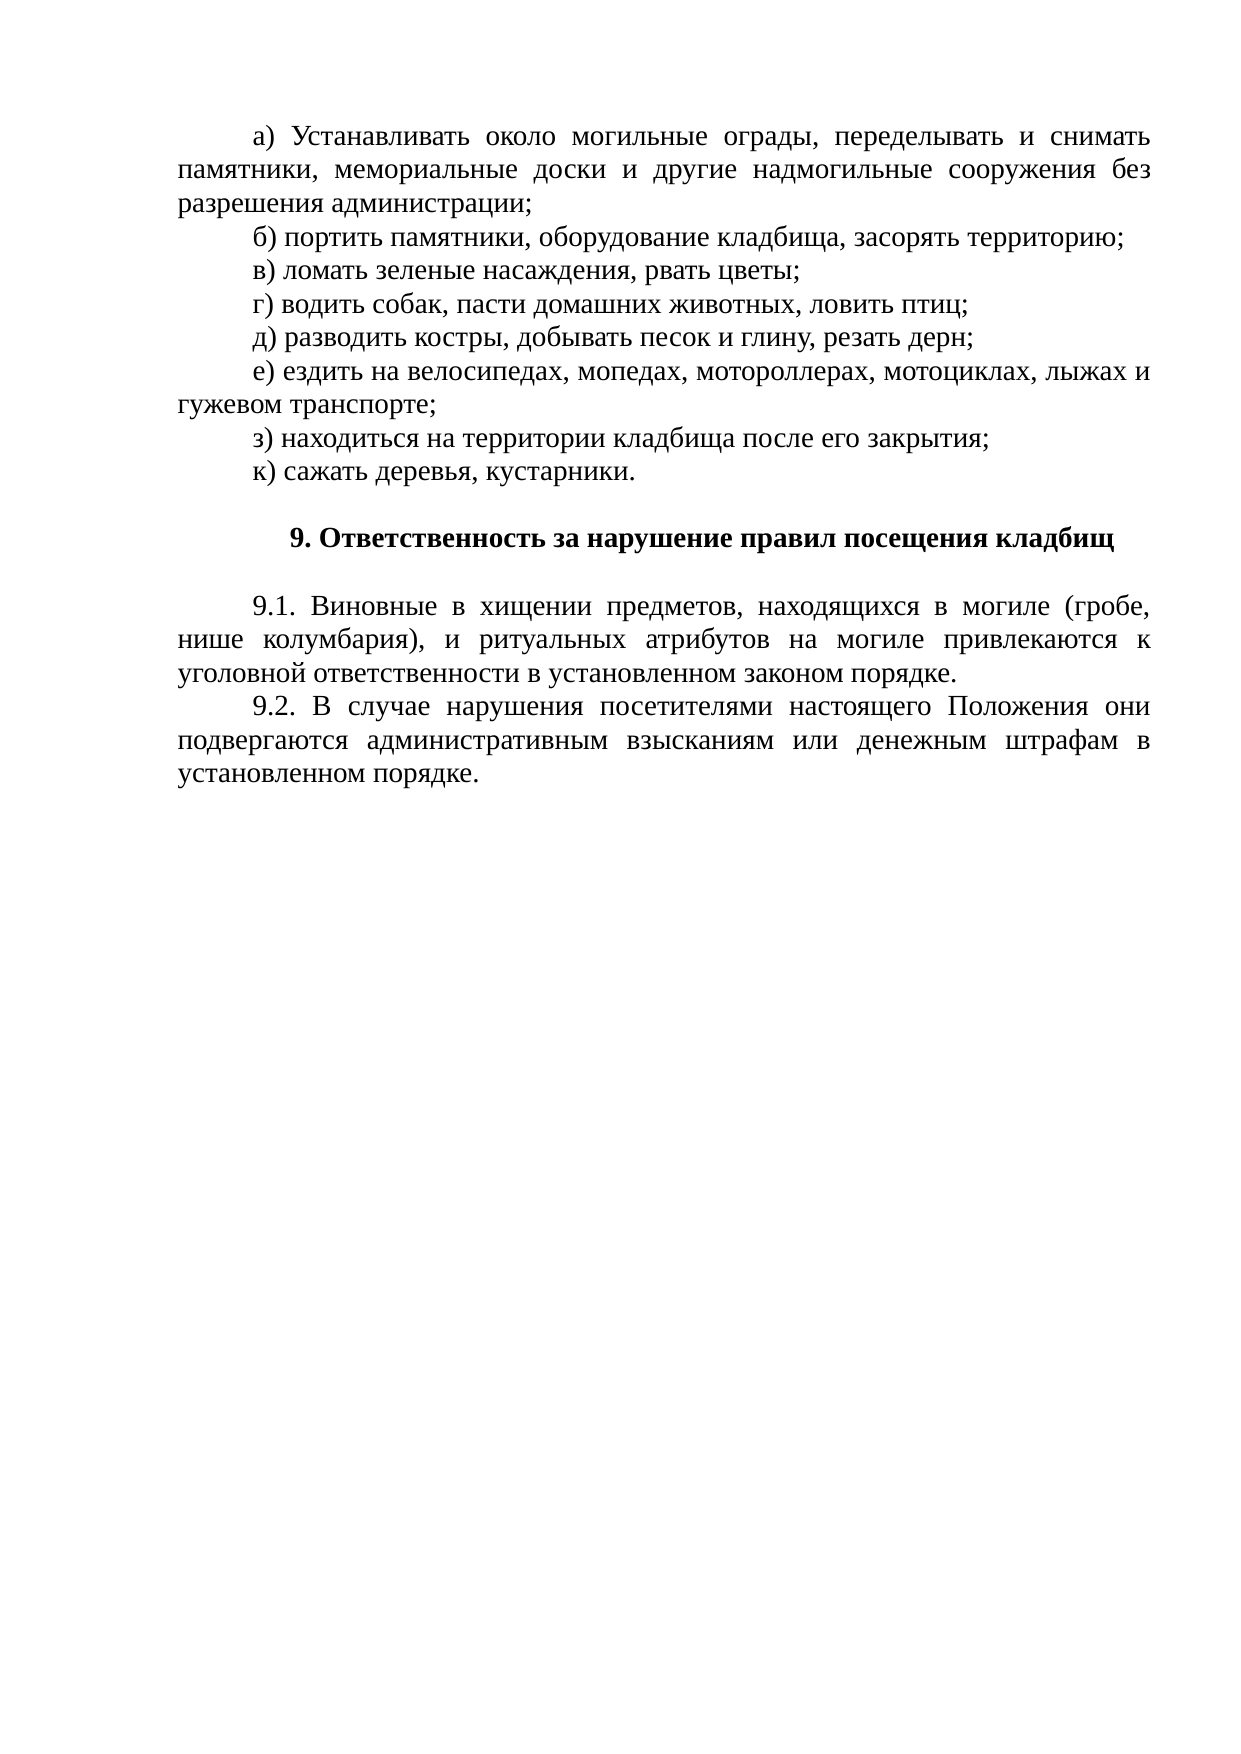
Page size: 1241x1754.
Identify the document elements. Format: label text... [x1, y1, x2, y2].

text в) ломать зеленые насаждения, рвать цветы; [177, 252, 1152, 286]
text 9.2. В случае нарушения посетителями настоящего Положения они подвергаются административным взысканиям или денежным штрафам в установленном порядке. [177, 688, 1152, 789]
text б) портить памятники, оборудование кладбища, засорять территорию; [177, 219, 1152, 252]
text а) Устанавливать около могильные ограды, переделывать и снимать памятники, мемориальные доски и другие надмогильные сооружения без разрешения администрации; [177, 118, 1152, 219]
text 9.1. Виновные в хищении предметов, находящихся в могиле (гробе, нише колумбария), и ритуальных атрибутов на могиле привлекаются к уголовной ответственности в установленном законом порядке. [177, 588, 1152, 688]
text 9. Ответственность за нарушение правил посещения кладбищ [177, 521, 1152, 554]
text к) сажать деревья, кустарники. [177, 453, 1152, 487]
text е) ездить на велосипедах, мопедах, мотороллерах, мотоциклах, лыжах и гужевом транспорте; [177, 353, 1152, 420]
text д) разводить костры, добывать песок и глину, резать дерн; [177, 319, 1152, 353]
text г) водить собак, пасти домашних животных, ловить птиц; [177, 286, 1152, 319]
text з) находиться на территории кладбища после его закрытия; [177, 420, 1152, 453]
